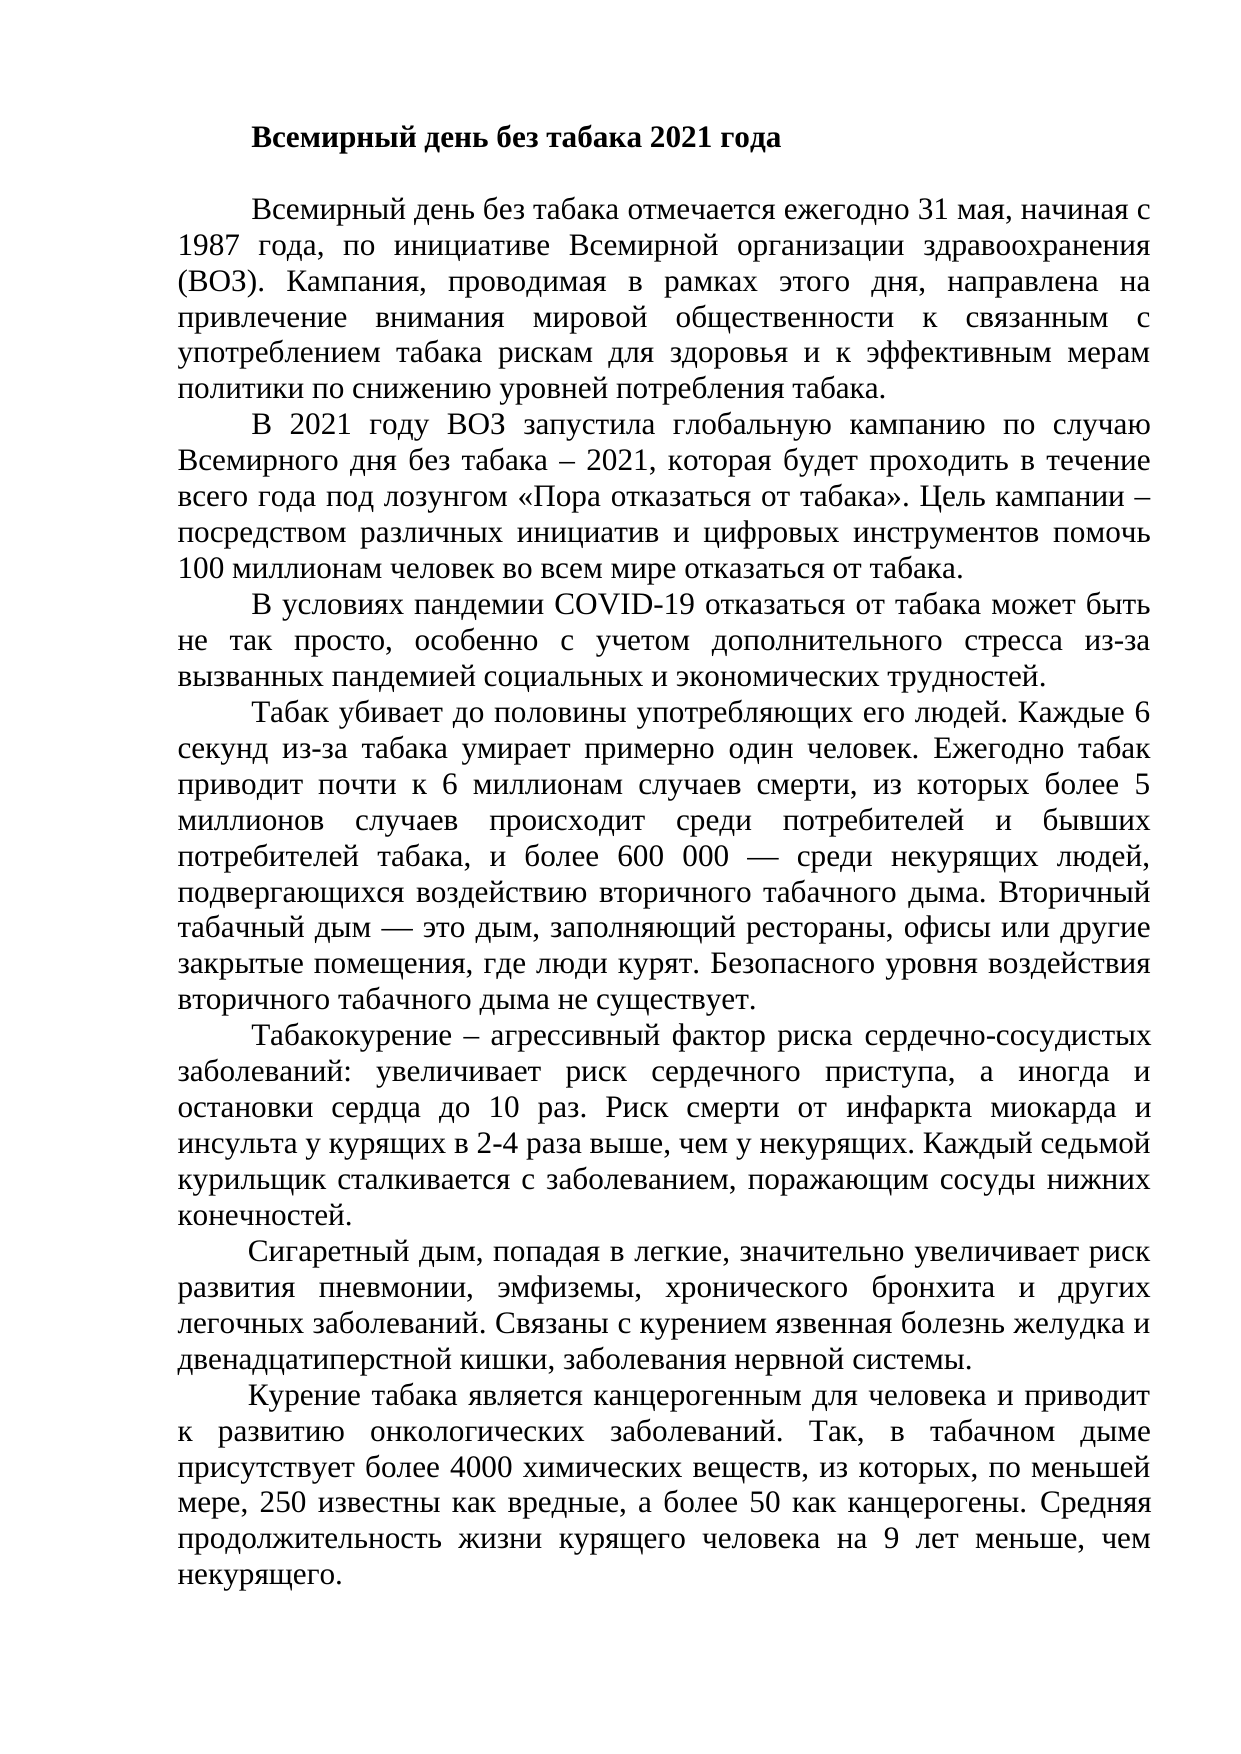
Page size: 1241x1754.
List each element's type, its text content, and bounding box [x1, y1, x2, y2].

text Курение табака является канцерогенным для человека и приводит к развитию онкологических заболеваний. Так, в табачном дыме присутствует более 4000 химических веществ, из которых, по меньшей мере, 250 известны как вредные, а более 50 как канцерогены. Средняя продолжительность жизни курящего человека на 9 лет меньше, чем некурящего. [177, 1376, 1152, 1592]
text Всемирный день без табака отмечается ежегодно 31 мая, начиная с 1987 года, по инициативе Всемирной организации здравоохранения (ВОЗ). Кампания, проводимая в рамках этого дня, направлена на привлечение внимания мировой общественности к связанным с употреблением табака рискам для здоровья и к эффективным мерам политики по снижению уровней потребления табака. [177, 190, 1152, 406]
text В условиях пандемии COVID-19 отказаться от табака может быть не так просто, особенно с учетом дополнительного стресса из-за вызванных пандемией социальных и экономических трудностей. [177, 585, 1152, 693]
text В 2021 году ВОЗ запустила глобальную кампанию по случаю Всемирного дня без табака – 2021, которая будет проходить в течение всего года под лозунгом «Пора отказаться от табака». Цель кампании – посредством различных инициатив и цифровых инструментов помочь 100 миллионам человек во всем мире отказаться от табака. [177, 406, 1152, 585]
text Сигаретный дым, попадая в легкие, значительно увеличивает риск развития пневмонии, эмфиземы, хронического бронхита и других легочных заболеваний. Связаны с курением язвенная болезнь желудка и двенадцатиперстной кишки, заболевания нервной системы. [177, 1232, 1152, 1376]
text Табакокурение – агрессивный фактор риска сердечно-сосудистых заболеваний: увеличивает риск сердечного приступа, а иногда и остановки сердца до 10 раз. Риск смерти от инфаркта миокарда и инсульта у курящих в 2-4 раза выше, чем у некурящих. Каждый седьмой курильщик сталкивается с заболеванием, поражающим сосуды нижних конечностей. [177, 1017, 1152, 1232]
text Всемирный день без табака 2021 года [177, 118, 1152, 154]
text Табак убивает до половины употребляющих его людей. Каждые 6 секунд из-за табака умирает примерно один человек. Ежегодно табак приводит почти к 6 миллионам случаев смерти, из которых более 5 миллионов случаев происходит среди потребителей и бывших потребителей табака, и более 600 000 — среди некурящих людей, подвергающихся воздействию вторичного табачного дыма. Вторичный табачный дым — это дым, заполняющий рестораны, офисы или другие закрытые помещения, где люди курят. Безопасного уровня воздействия вторичного табачного дыма не существует. [177, 693, 1152, 1017]
